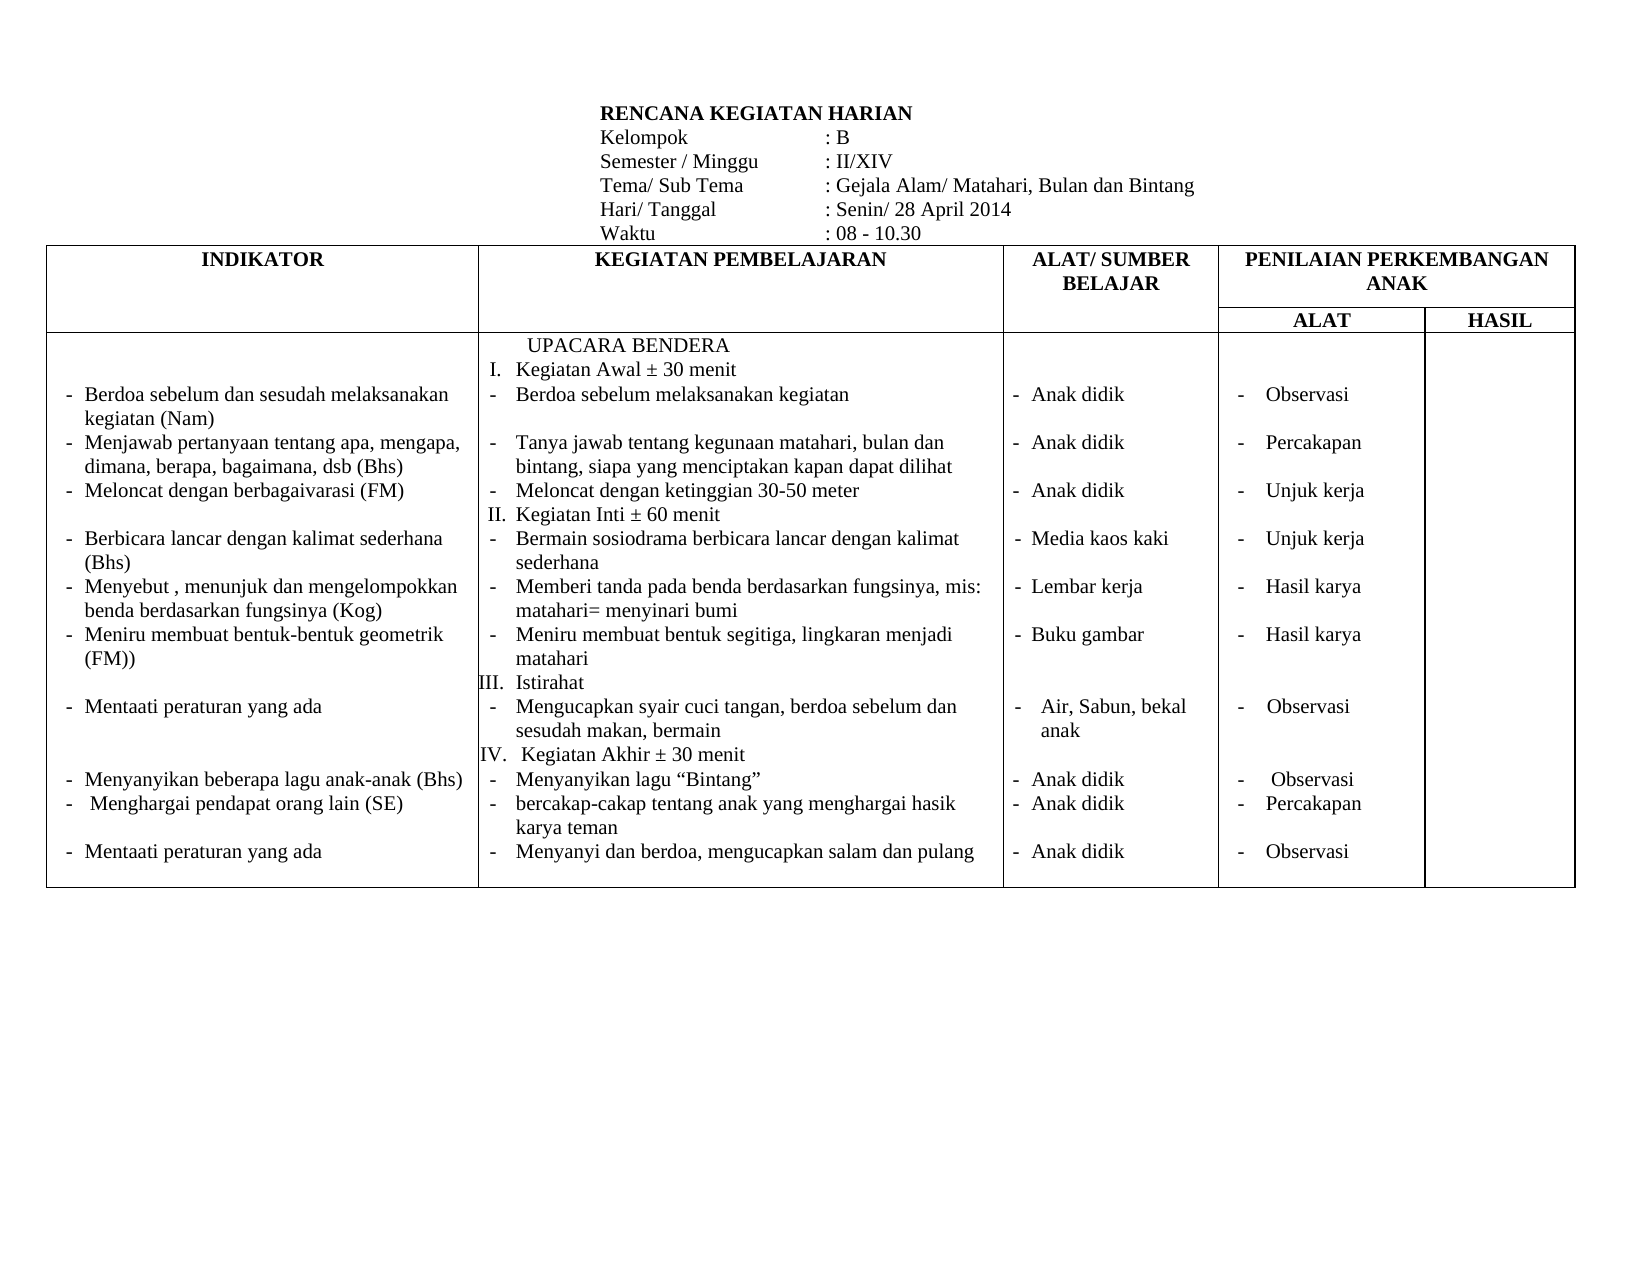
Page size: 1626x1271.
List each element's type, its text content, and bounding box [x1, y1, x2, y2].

table_cell Observasi Percakapan Unjuk kerja Unjuk kerja Hasil karya Hasil karya Observasi Observasi Percakapan Observasi [1219, 333, 1424, 887]
text Hari/ Tanggal : Senin/ 28 April 2014 [150, 197, 1475, 221]
table_header PENILAIAN PERKEMBANGAN ANAK [1219, 246, 1574, 307]
text Waktu : 08 - 10.30 [150, 221, 1475, 245]
table_header KEGIATAN PEMBELAJARAN [479, 246, 1003, 332]
table_cell Berdoa sebelum dan sesudah melaksanakan kegiatan (Nam) Menjawab pertanyaan tentang apa, mengapa, dimana, berapa, bagaimana, dsb (Bhs) Meloncat dengan berbagaivarasi (FM) Berbicara lancar dengan kalimat sederhana (Bhs) Menyebut , menunjuk dan mengelompokkan benda berdasarkan fungsinya (Kog) Meniru membuat bentuk-bentuk geometrik (FM)) Mentaati peraturan yang ada Menyanyikan beberapa lagu anak-anak (Bhs) Menghargai pendapat orang lain (SE) Mentaati peraturan yang ada [47, 333, 478, 887]
table_cell [1426, 333, 1574, 887]
table_header INDIKATOR [47, 246, 478, 332]
text Kelompok : B [150, 125, 1475, 149]
text Tema/ Sub Tema : Gejala Alam/ Matahari, Bulan dan Bintang [150, 173, 1475, 197]
table_cell Anak didik Anak didik Anak didik Media kaos kaki Lembar kerja Buku gambar Air, Sabun, bekal anak Anak didik Anak didik Anak didik [1004, 333, 1218, 887]
text RENCANA KEGIATAN HARIAN [525, 101, 1475, 125]
table_cell ALAT [1219, 308, 1424, 332]
table_cell HASIL [1426, 308, 1574, 332]
text Semester / Minggu : II/XIV [150, 149, 1475, 173]
table_header ALAT/ SUMBER BELAJAR [1004, 246, 1218, 332]
table_cell UPACARA BENDERA Kegiatan Awal ± 30 menit Berdoa sebelum melaksanakan kegiatan Tanya jawab tentang kegunaan matahari, bulan dan bintang, siapa yang menciptakan kapan dapat dilihat Meloncat dengan ketinggian 30-50 meter Kegiatan Inti ± 60 menit Bermain sosiodrama berbicara lancar dengan kalimat sederhana Memberi tanda pada benda berdasarkan fungsinya, mis: matahari= menyinari bumi Meniru membuat bentuk segitiga, lingkaran menjadi matahari Istirahat Mengucapkan syair cuci tangan, berdoa sebelum dan sesudah makan, bermain Kegiatan Akhir ± 30 menit Menyanyikan lagu “Bintang” bercakap-cakap tentang anak yang menghargai hasik karya teman Menyanyi dan berdoa, mengucapkan salam dan pulang [479, 333, 1003, 887]
